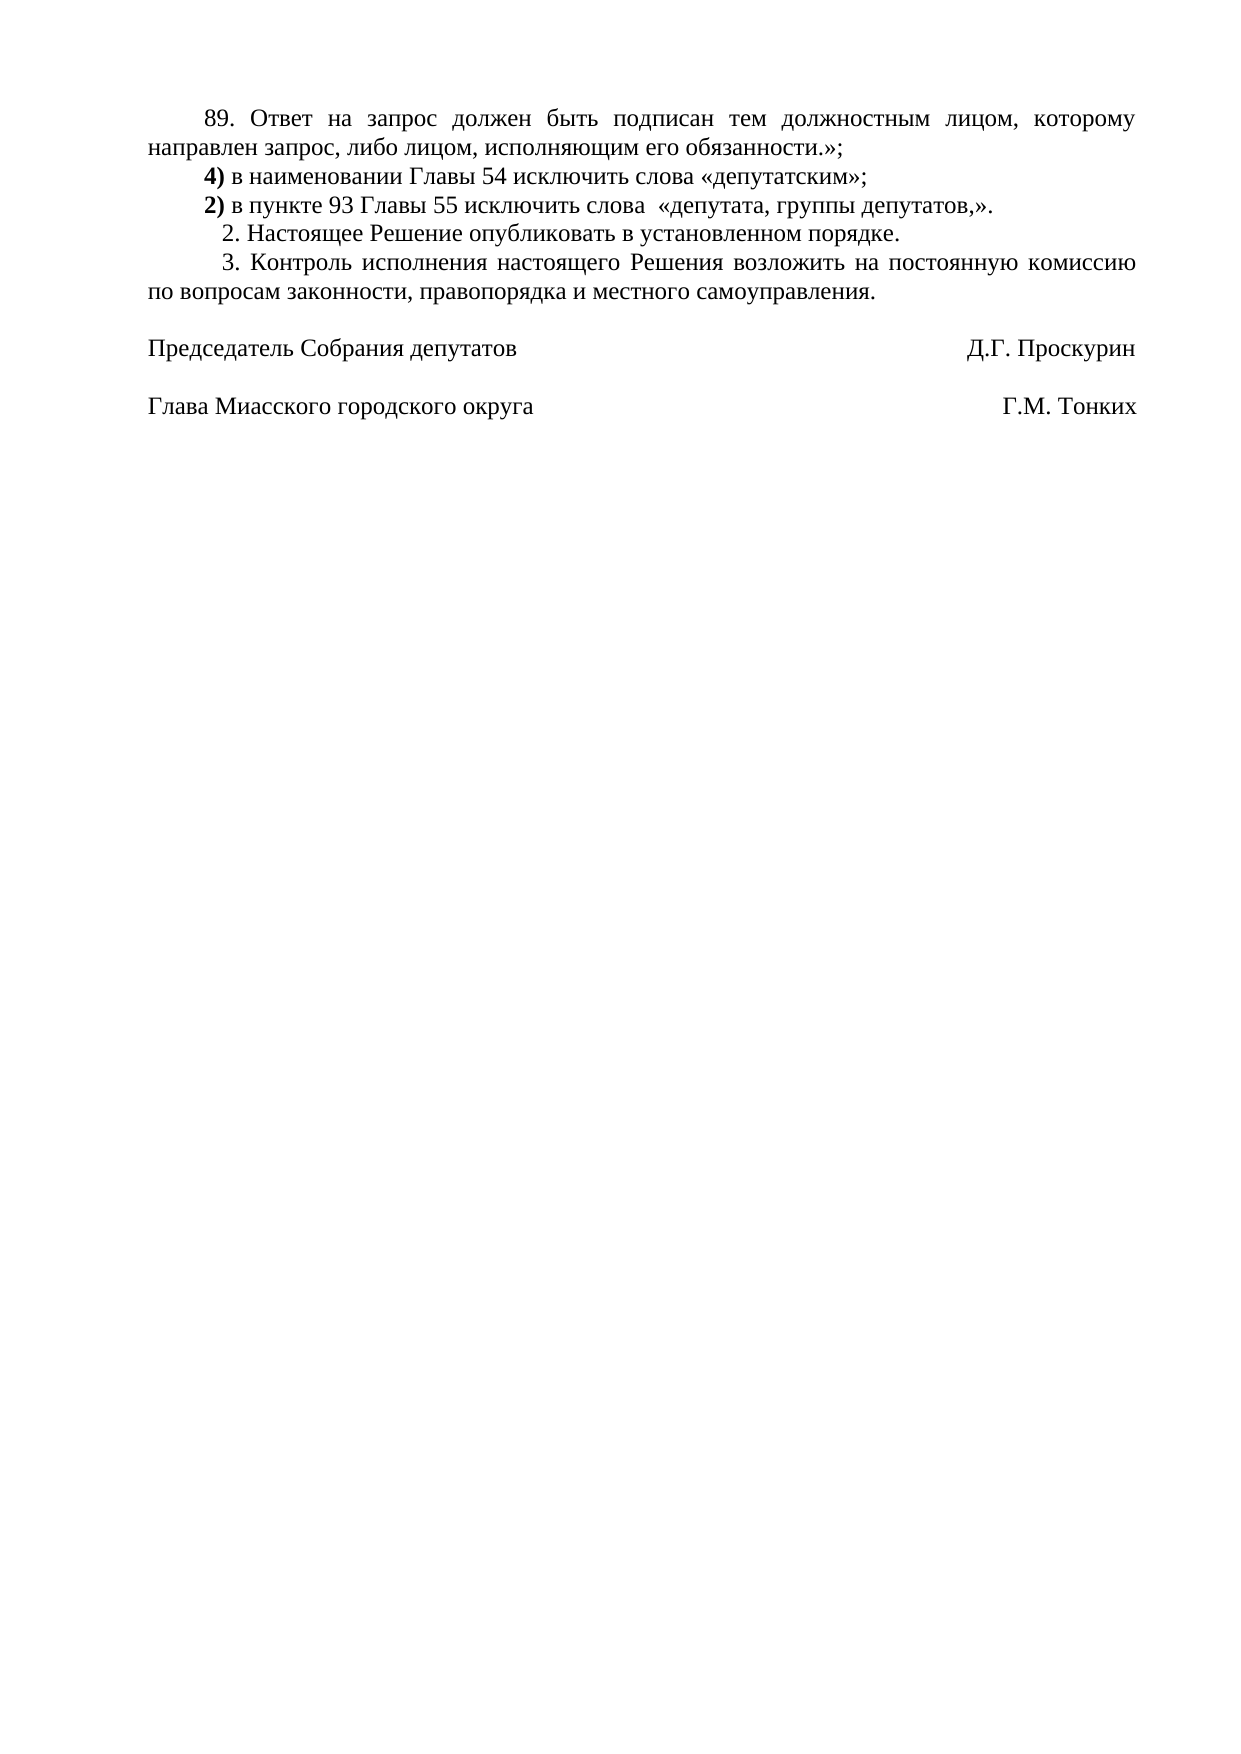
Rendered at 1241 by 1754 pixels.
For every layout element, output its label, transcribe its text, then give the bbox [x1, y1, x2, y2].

text 3. Контроль исполнения настоящего Решения возложить на постоянную комиссию по вопросам законности, правопорядка и местного самоуправления. [148, 247, 1137, 305]
text 4) в наименовании Главы 54 исключить слова «депутатским»; [148, 161, 1137, 190]
text 89. Ответ на запрос должен быть подписан тем должностным лицом, которому направлен запрос, либо лицом, исполняющим его обязанности.»; [148, 103, 1137, 161]
text 2. Настоящее Решение опубликовать в установленном порядке. [148, 218, 1137, 247]
text 2) в пункте 93 Главы 55 исключить слова «депутата, группы депутатов,». [148, 190, 1137, 218]
text Глава Миасского городского округа Г.М. Тонких [148, 391, 1137, 420]
text Председатель Собрания депутатов Д.Г. Проскурин [148, 333, 1137, 362]
